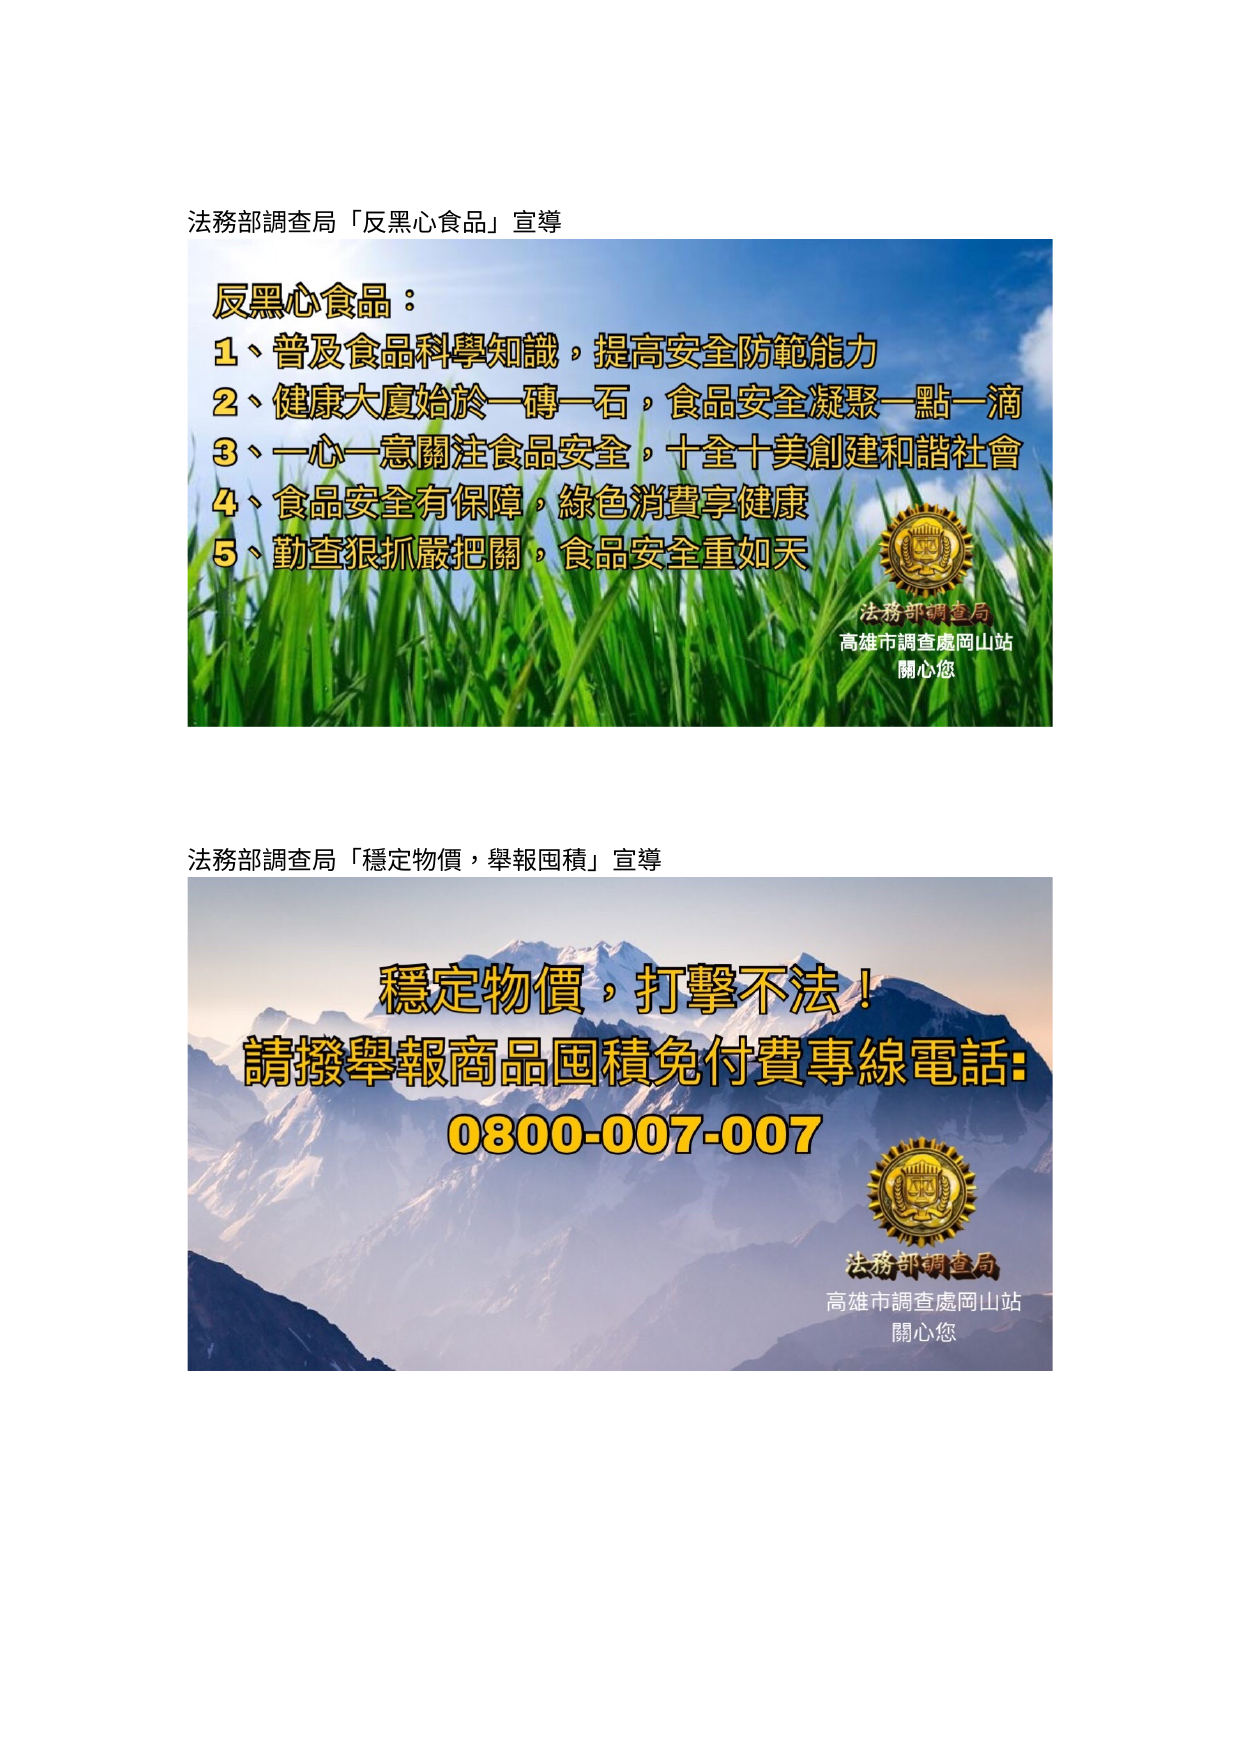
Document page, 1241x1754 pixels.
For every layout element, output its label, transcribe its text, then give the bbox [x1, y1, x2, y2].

text 法務部調查局「穩定物價，舉報囤積」宣導 [187, 839, 1053, 877]
text 法務部調查局「反黑心食品」宣導 [187, 202, 1053, 239]
picture [187, 239, 1053, 727]
picture [187, 877, 1053, 1371]
